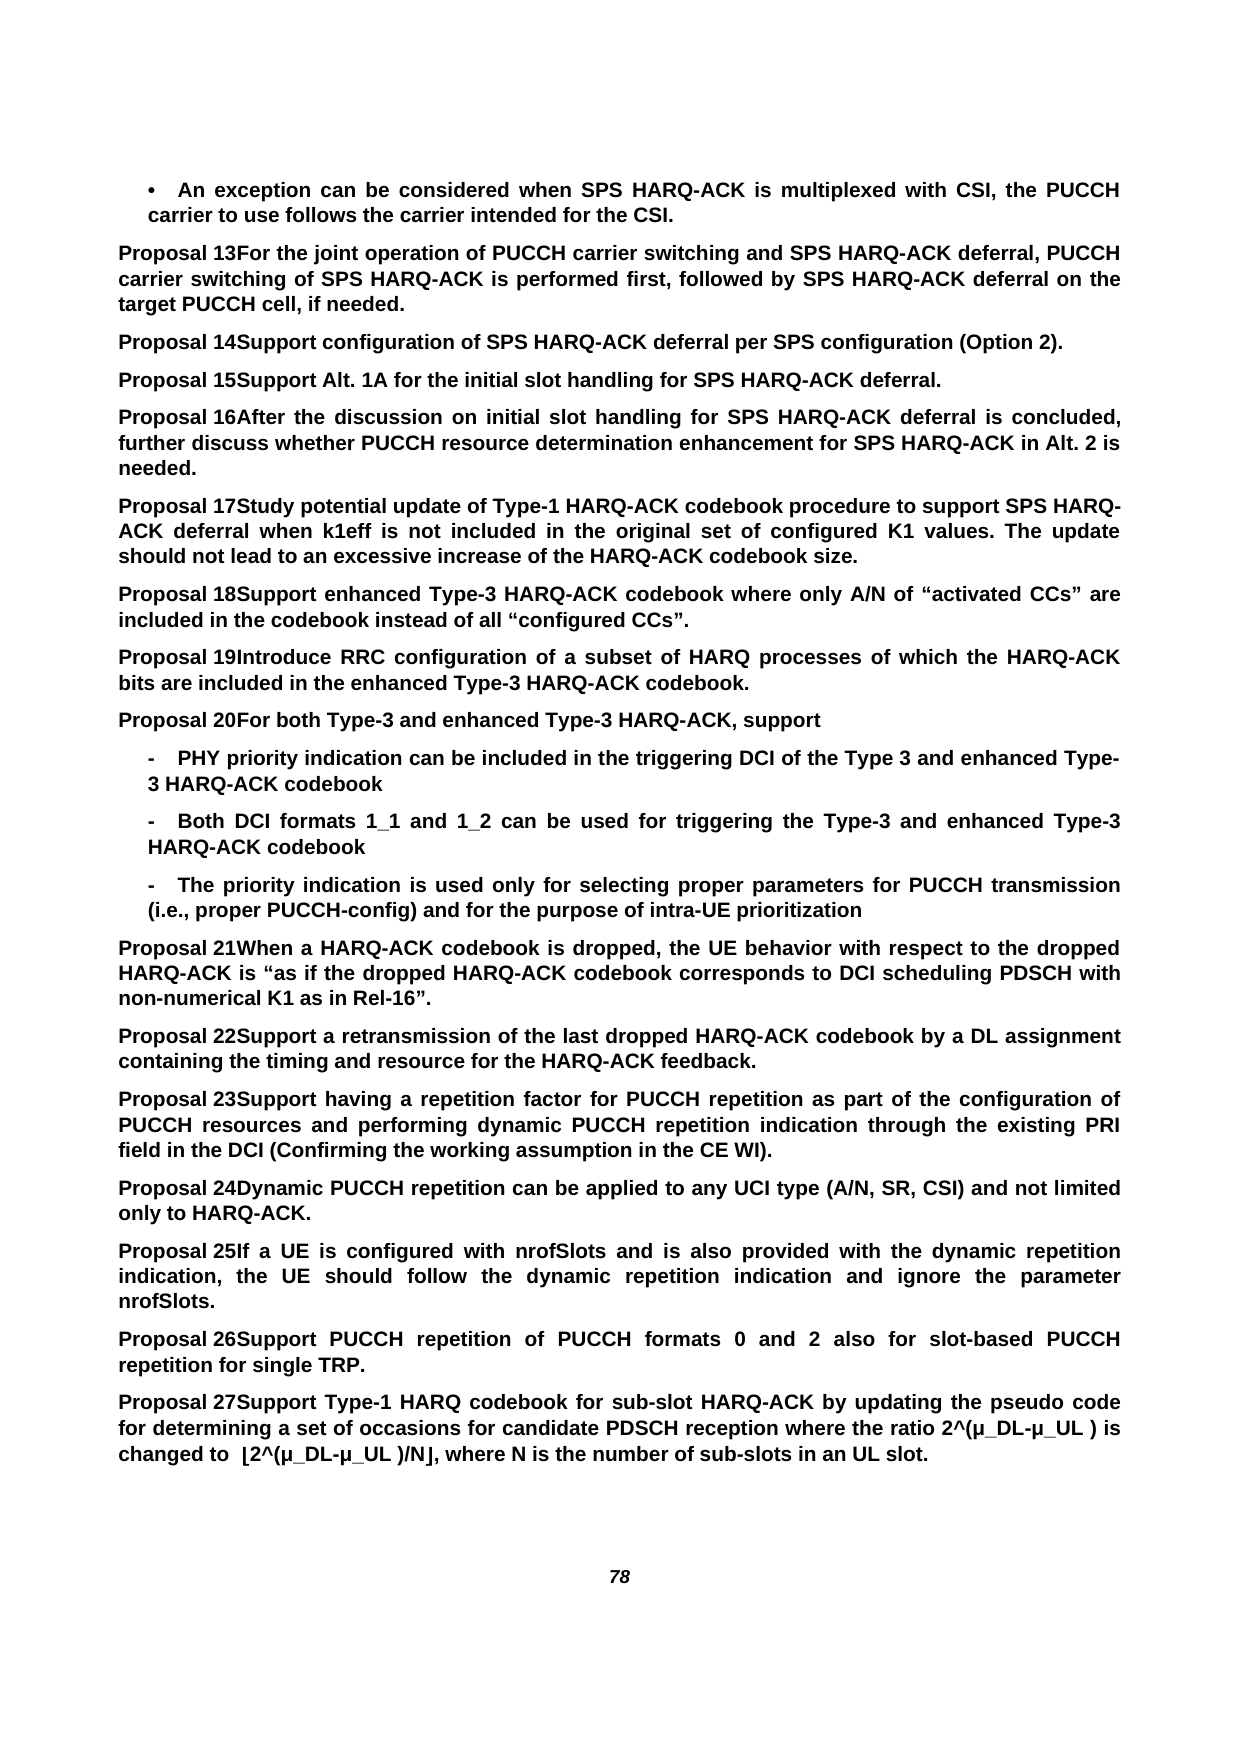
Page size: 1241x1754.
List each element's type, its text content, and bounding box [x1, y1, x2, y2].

text Proposal 26 Support PUCCH repetition of PUCCH formats 0 and 2 also for slot-based PUCCH repetition for single TRP. [118, 1327, 1122, 1376]
text Proposal 18 Support enhanced Type-3 HARQ-ACK codebook where only A/N of “activated CCs” are included in the codebook instead of all “configured CCs”. [118, 582, 1122, 631]
text Proposal 19 Introduce RRC configuration of a subset of HARQ processes of which the HARQ-ACK bits are included in the enhanced Type-3 HARQ-ACK codebook. [118, 645, 1122, 694]
text Proposal 24 Dynamic PUCCH repetition can be applied to any UCI type (A/N, SR, CSI) and not limited only to HARQ-ACK. [118, 1176, 1122, 1225]
text - PHY priority indication can be included in the triggering DCI of the Type 3 and enhanced Type-3 HARQ-ACK codebook [148, 746, 1122, 795]
text Proposal 14 Support configuration of SPS HARQ-ACK deferral per SPS configuration (Option 2). [118, 329, 1122, 353]
text Proposal 21 When a HARQ-ACK codebook is dropped, the UE behavior with respect to the dropped HARQ-ACK is “as if the dropped HARQ-ACK codebook corresponds to DCI scheduling PDSCH with non-numerical K1 as in Rel-16”. [118, 936, 1122, 1010]
text Proposal 22 Support a retransmission of the last dropped HARQ-ACK codebook by a DL assignment containing the timing and resource for the HARQ-ACK feedback. [118, 1024, 1122, 1073]
text Proposal 27 Support Type-1 HARQ codebook for sub-slot HARQ-ACK by updating the pseudo code for determining a set of occasions for candidate PDSCH reception where the ratio 2^(μ_DL-μ_UL ) is changed to ⌊2^(μ_DL-μ_UL )/N⌋, where N is the number of sub-slots in an UL slot. [118, 1390, 1122, 1466]
text - Both DCI formats 1_1 and 1_2 can be used for triggering the Type-3 and enhanced Type-3 HARQ-ACK codebook [148, 809, 1122, 858]
text Proposal 20 For both Type-3 and enhanced Type-3 HARQ-ACK, support [118, 708, 1122, 732]
text Proposal 17 Study potential update of Type-1 HARQ-ACK codebook procedure to support SPS HARQ-ACK deferral when k1eff is not included in the original set of configured K1 values. The update should not lead to an excessive increase of the HARQ-ACK codebook size. [118, 494, 1122, 568]
text Proposal 25 If a UE is configured with nrofSlots and is also provided with the dynamic repetition indication, the UE should follow the dynamic repetition indication and ignore the parameter nrofSlots. [118, 1239, 1122, 1313]
text Proposal 13 For the joint operation of PUCCH carrier switching and SPS HARQ-ACK deferral, PUCCH carrier switching of SPS HARQ-ACK is performed first, followed by SPS HARQ-ACK deferral on the target PUCCH cell, if needed. [118, 241, 1122, 316]
text Proposal 15 Support Alt. 1A for the initial slot handling for SPS HARQ-ACK deferral. [118, 367, 1122, 391]
text • An exception can be considered when SPS HARQ-ACK is multiplexed with CSI, the PUCCH carrier to use follows the carrier intended for the CSI. [148, 178, 1122, 227]
text Proposal 23 Support having a repetition factor for PUCCH repetition as part of the configuration of PUCCH resources and performing dynamic PUCCH repetition indication through the existing PRI field in the DCI (Confirming the working assumption in the CE WI). [118, 1087, 1122, 1162]
text Proposal 16 After the discussion on initial slot handling for SPS HARQ-ACK deferral is concluded, further discuss whether PUCCH resource determination enhancement for SPS HARQ-ACK in Alt. 2 is needed. [118, 405, 1122, 480]
text - The priority indication is used only for selecting proper parameters for PUCCH transmission (i.e., proper PUCCH-config) and for the purpose of intra-UE prioritization [148, 872, 1122, 922]
